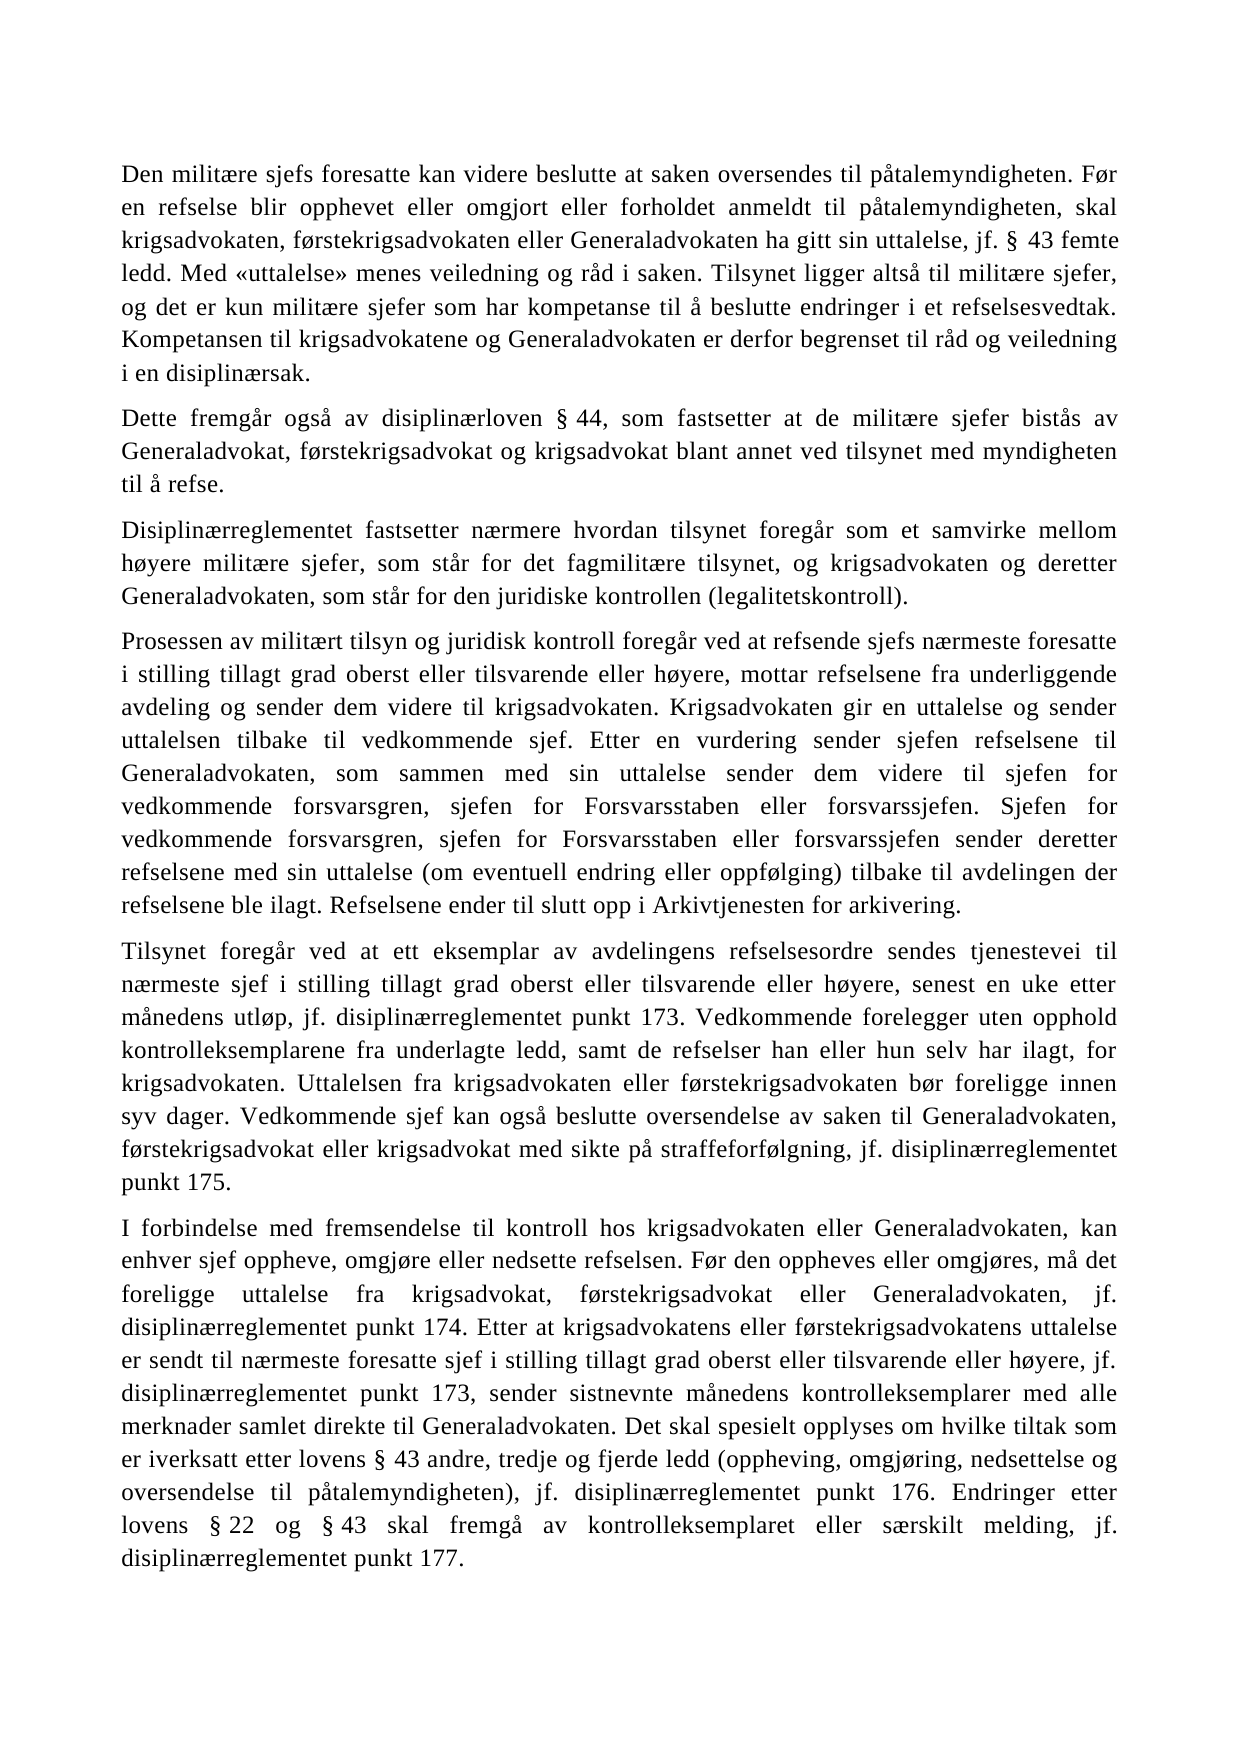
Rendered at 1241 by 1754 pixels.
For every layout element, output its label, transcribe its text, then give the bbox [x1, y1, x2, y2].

text Tilsynet foregår ved at ett eksemplar av avdelingens refselsesordre sendes tjenestevei til nærmeste sjef i stilling tillagt grad oberst eller tilsvarende eller høyere, senest en uke etter månedens utløp, jf. disiplinærreglementet punkt 173. Vedkommende forelegger uten opphold kontrolleksemplarene fra underlagte ledd, samt de refselser han eller hun selv har ilagt, for krigsadvokaten. Uttalelsen fra krigsadvokaten eller førstekrigsadvokaten bør foreligge innen syv dager. Vedkommende sjef kan også beslutte oversendelse av saken til Generaladvokaten, førstekrigsadvokat eller krigsadvokat med sikte på straffeforfølgning, jf. disiplinærreglementet punkt 175. [121, 936, 1119, 1196]
text I forbindelse med fremsendelse til kontroll hos krigsadvokaten eller Generaladvokaten, kan enhver sjef oppheve, omgjøre eller nedsette refselsen. Før den oppheves eller omgjøres, må det foreligge uttalelse fra krigsadvokat, førstekrigsadvokat eller Generaladvokaten, jf. disiplinærreglementet punkt 174. Etter at krigsadvokatens eller førstekrigsadvokatens uttalelse er sendt til nærmeste foresatte sjef i stilling tillagt grad oberst eller tilsvarende eller høyere, jf. disiplinærreglementet punkt 173, sender sistnevnte månedens kontrolleksemplarer med alle merknader samlet direkte til Generaladvokaten. Det skal spesielt opplyses om hvilke tiltak som er iverksatt etter lovens § 43 andre, tredje og fjerde ledd (oppheving, omgjøring, nedsettelse og oversendelse til påtalemyndigheten), jf. disiplinærreglementet punkt 176. Endringer etter lovens § 22 og § 43 skal fremgå av kontrolleksemplaret eller særskilt melding, jf. disiplinærreglementet punkt 177. [121, 1213, 1119, 1572]
text Dette fremgår også av disiplinærloven § 44, som fastsetter at de militære sjefer bistås av Generaladvokat, førstekrigsadvokat og krigsadvokat blant annet ved tilsynet med myndigheten til å refse. [121, 403, 1119, 498]
text Prosessen av militært tilsyn og juridisk kontroll foregår ved at refsende sjefs nærmeste foresatte i stilling tillagt grad oberst eller tilsvarende eller høyere, mottar refselsene fra underliggende avdeling og sender dem videre til krigsadvokaten. Krigsadvokaten gir en uttalelse og sender uttalelsen tilbake til vedkommende sjef. Etter en vurdering sender sjefen refselsene til Generaladvokaten, som sammen med sin uttalelse sender dem videre til sjefen for vedkommende forsvarsgren, sjefen for Forsvarsstaben eller forsvarssjefen. Sjefen for vedkommende forsvarsgren, sjefen for Forsvarsstaben eller forsvarssjefen sender deretter refselsene med sin uttalelse (om eventuell endring eller oppfølging) tilbake til avdelingen der refselsene ble ilagt. Refselsene ender til slutt opp i Arkivtjenesten for arkivering. [121, 626, 1119, 919]
text Disiplinærreglementet fastsetter nærmere hvordan tilsynet foregår som et samvirke mellom høyere militære sjefer, som står for det fagmilitære tilsynet, og krigsadvokaten og deretter Generaladvokaten, som står for den juridiske kontrollen (legalitetskontroll). [121, 515, 1119, 609]
text Den militære sjefs foresatte kan videre beslutte at saken oversendes til påtalemyndigheten. Før en refselse blir opphevet eller omgjort eller forholdet anmeldt til påtalemyndigheten, skal krigsadvokaten, førstekrigsadvokaten eller Generaladvokaten ha gitt sin uttalelse, jf. § 43 femte ledd. Med «uttalelse» menes veiledning og råd i saken. Tilsynet ligger altså til militære sjefer, og det er kun militære sjefer som har kompetanse til å beslutte endringer i et refselsesvedtak. Kompetansen til krigsadvokatene og Generaladvokaten er derfor begrenset til råd og veiledning i en disiplinærsak. [121, 159, 1119, 386]
